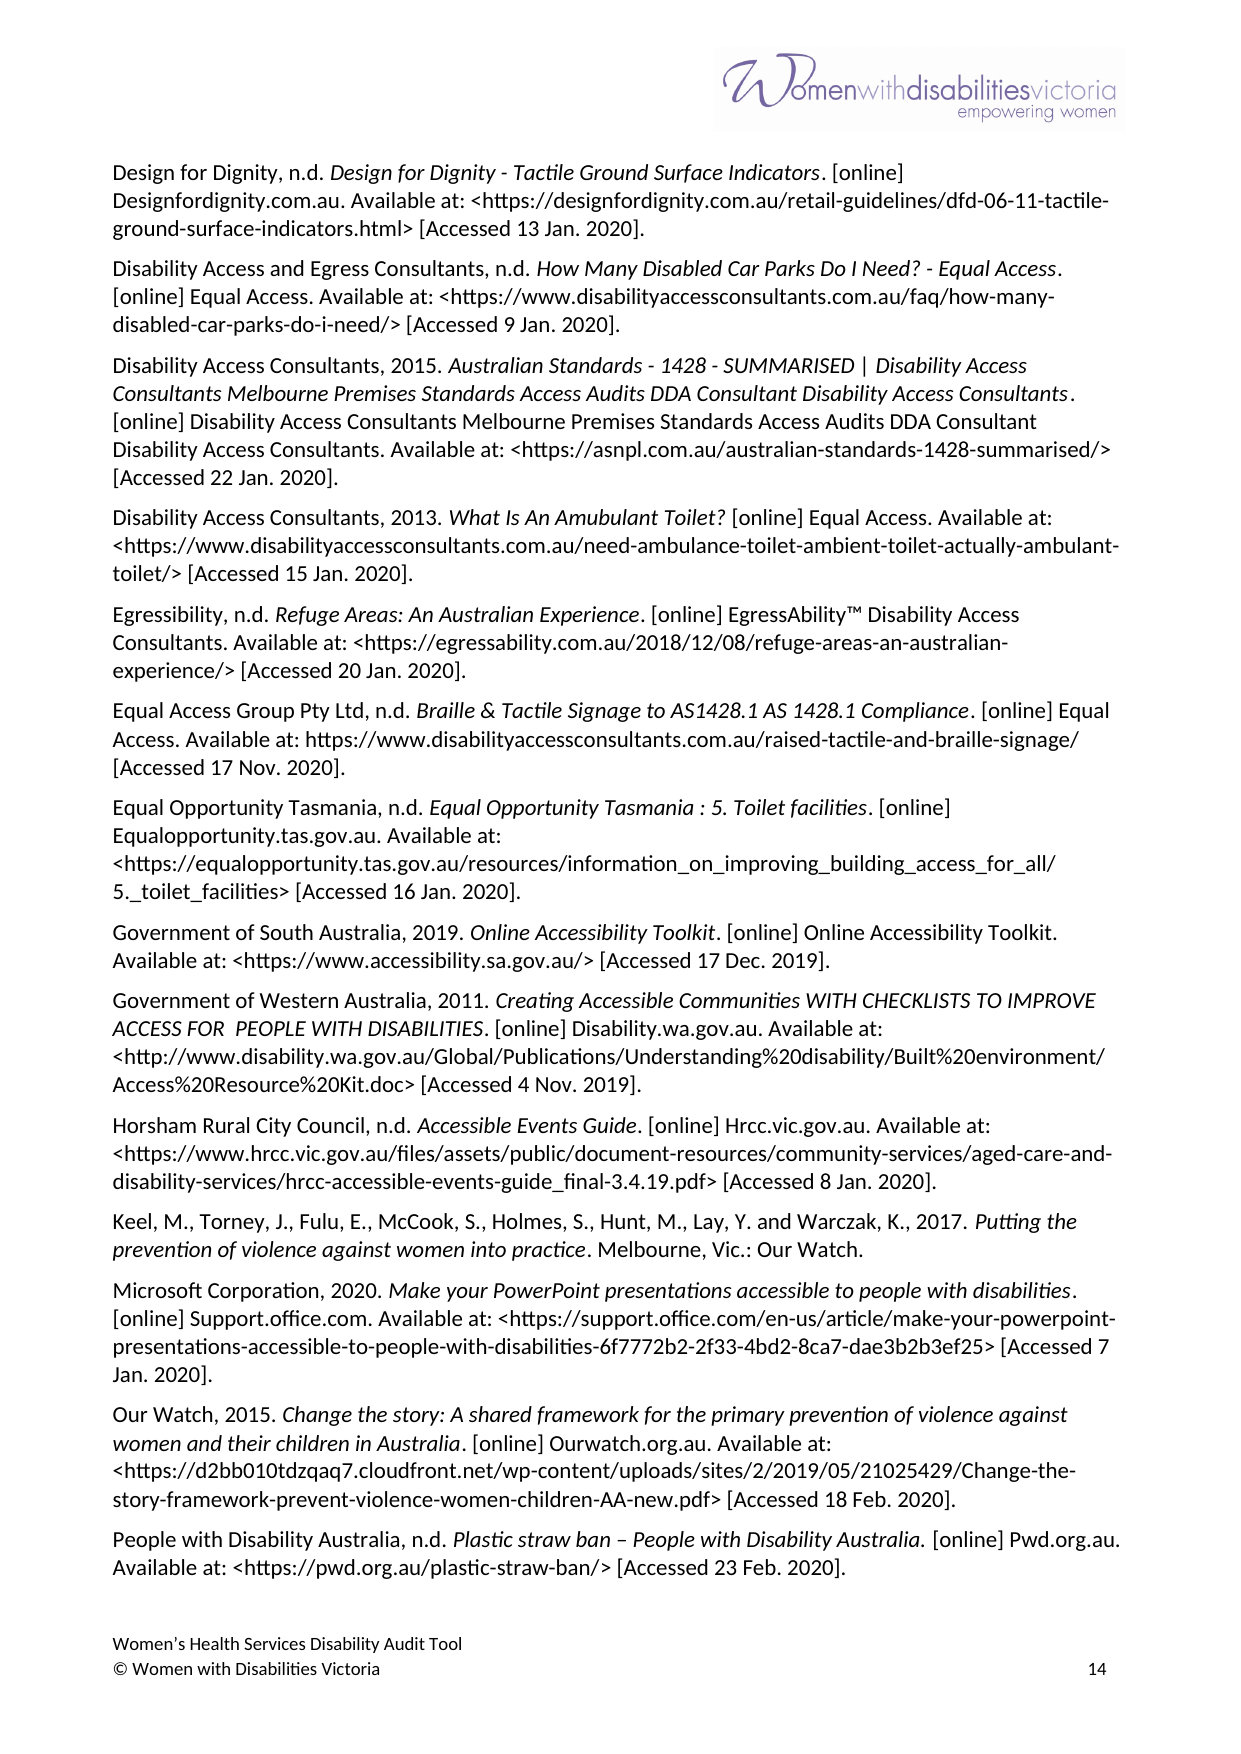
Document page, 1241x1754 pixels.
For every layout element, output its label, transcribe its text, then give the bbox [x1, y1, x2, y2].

text Microsoft Corporation, 2020. Make your PowerPoint presentations accessible to people with disabilities. [online] Support.office.com. Available at: <https://support.office.com/en-us/article/make-your-powerpoint-presentations-accessible-to-people-with-disabilities-6f7772b2-2f33-4bd2-8ca7-dae3b2b3ef25> [Accessed 7 Jan. 2020]. [112, 1276, 1128, 1388]
text Disability Access and Egress Consultants, n.d. How Many Disabled Car Parks Do I Need? - Equal Access. [online] Equal Access. Available at: <https://www.disabilityaccessconsultants.com.au/faq/how-many-disabled-car-parks-do-i-need/> [Accessed 9 Jan. 2020]. [112, 254, 1128, 338]
text Government of South Australia, 2019. Online Accessibility Toolkit. [online] Online Accessibility Toolkit. Available at: <https://www.accessibility.sa.gov.au/> [Accessed 17 Dec. 2019]. [112, 918, 1128, 974]
text Equal Opportunity Tasmania, n.d. Equal Opportunity Tasmania : 5. Toilet facilities. [online] Equalopportunity.tas.gov.au. Available at: <https://equalopportunity.tas.gov.au/resources/information_on_improving_building_access_for_all/5._toilet_facilities> [Accessed 16 Jan. 2020]. [112, 793, 1128, 905]
text Egressibility, n.d. Refuge Areas: An Australian Experience. [online] EgressAbility™ Disability Access Consultants. Available at: <https://egressability.com.au/2018/12/08/refuge-areas-an-australian-experience/> [Accessed 20 Jan. 2020]. [112, 600, 1128, 684]
text Horsham Rural City Council, n.d. Accessible Events Guide. [online] Hrcc.vic.gov.au. Available at: <https://www.hrcc.vic.gov.au/files/assets/public/document-resources/community-services/aged-care-and-disability-services/hrcc-accessible-events-guide_final-3.4.19.pdf> [Accessed 8 Jan. 2020]. [112, 1111, 1128, 1195]
text People with Disability Australia, n.d. Plastic straw ban – People with Disability Australia. [online] Pwd.org.au. Available at: <https://pwd.org.au/plastic-straw-ban/> [Accessed 23 Feb. 2020]. [112, 1525, 1128, 1581]
picture [713, 47, 1126, 132]
text Design for Dignity, n.d. Design for Dignity - Tactile Ground Surface Indicators. [online] Designfordignity.com.au. Available at: <https://designfordignity.com.au/retail-guidelines/dfd-06-11-tactile-ground-surface-indicators.html> [Accessed 13 Jan. 2020]. [112, 158, 1128, 242]
text Disability Access Consultants, 2015. Australian Standards - 1428 - SUMMARISED | Disability Access Consultants Melbourne Premises Standards Access Audits DDA Consultant Disability Access Consultants. [online] Disability Access Consultants Melbourne Premises Standards Access Audits DDA Consultant Disability Access Consultants. Available at: <https://asnpl.com.au/australian-standards-1428-summarised/> [Accessed 22 Jan. 2020]. [112, 351, 1128, 491]
text Disability Access Consultants, 2013. What Is An Amubulant Toilet? [online] Equal Access. Available at: <https://www.disabilityaccessconsultants.com.au/need-ambulance-toilet-ambient-toilet-actually-ambulant-toilet/> [Accessed 15 Jan. 2020]. [112, 503, 1128, 588]
text Our Watch, 2015. Change the story: A shared framework for the primary prevention of violence against women and their children in Australia. [online] Ourwatch.org.au. Available at: <https://d2bb010tdzqaq7.cloudfront.net/wp-content/uploads/sites/2/2019/05/21025429/Change-the-story-framework-prevent-violence-women-children-AA-new.pdf> [Accessed 18 Feb. 2020]. [112, 1401, 1128, 1513]
text Government of Western Australia, 2011. Creating Accessible Communities WITH CHECKLISTS TO IMPROVE ACCESS FOR PEOPLE WITH DISABILITIES. [online] Disability.wa.gov.au. Available at: <http://www.disability.wa.gov.au/Global/Publications/Understanding%20disability/Built%20environment/Access%20Resource%20Kit.doc> [Accessed 4 Nov. 2019]. [112, 986, 1128, 1098]
text Keel, M., Torney, J., Fulu, E., McCook, S., Holmes, S., Hunt, M., Lay, Y. and Warczak, K., 2017. Putting the prevention of violence against women into practice. Melbourne, Vic.: Our Watch. [112, 1207, 1128, 1263]
text Equal Access Group Pty Ltd, n.d. Braille & Tactile Signage to AS1428.1 AS 1428.1 Compliance. [online] Equal Access. Available at: https://www.disabilityaccessconsultants.com.au/raised-tactile-and-braille-signage/ [Accessed 17 Nov. 2020]. [112, 697, 1128, 781]
